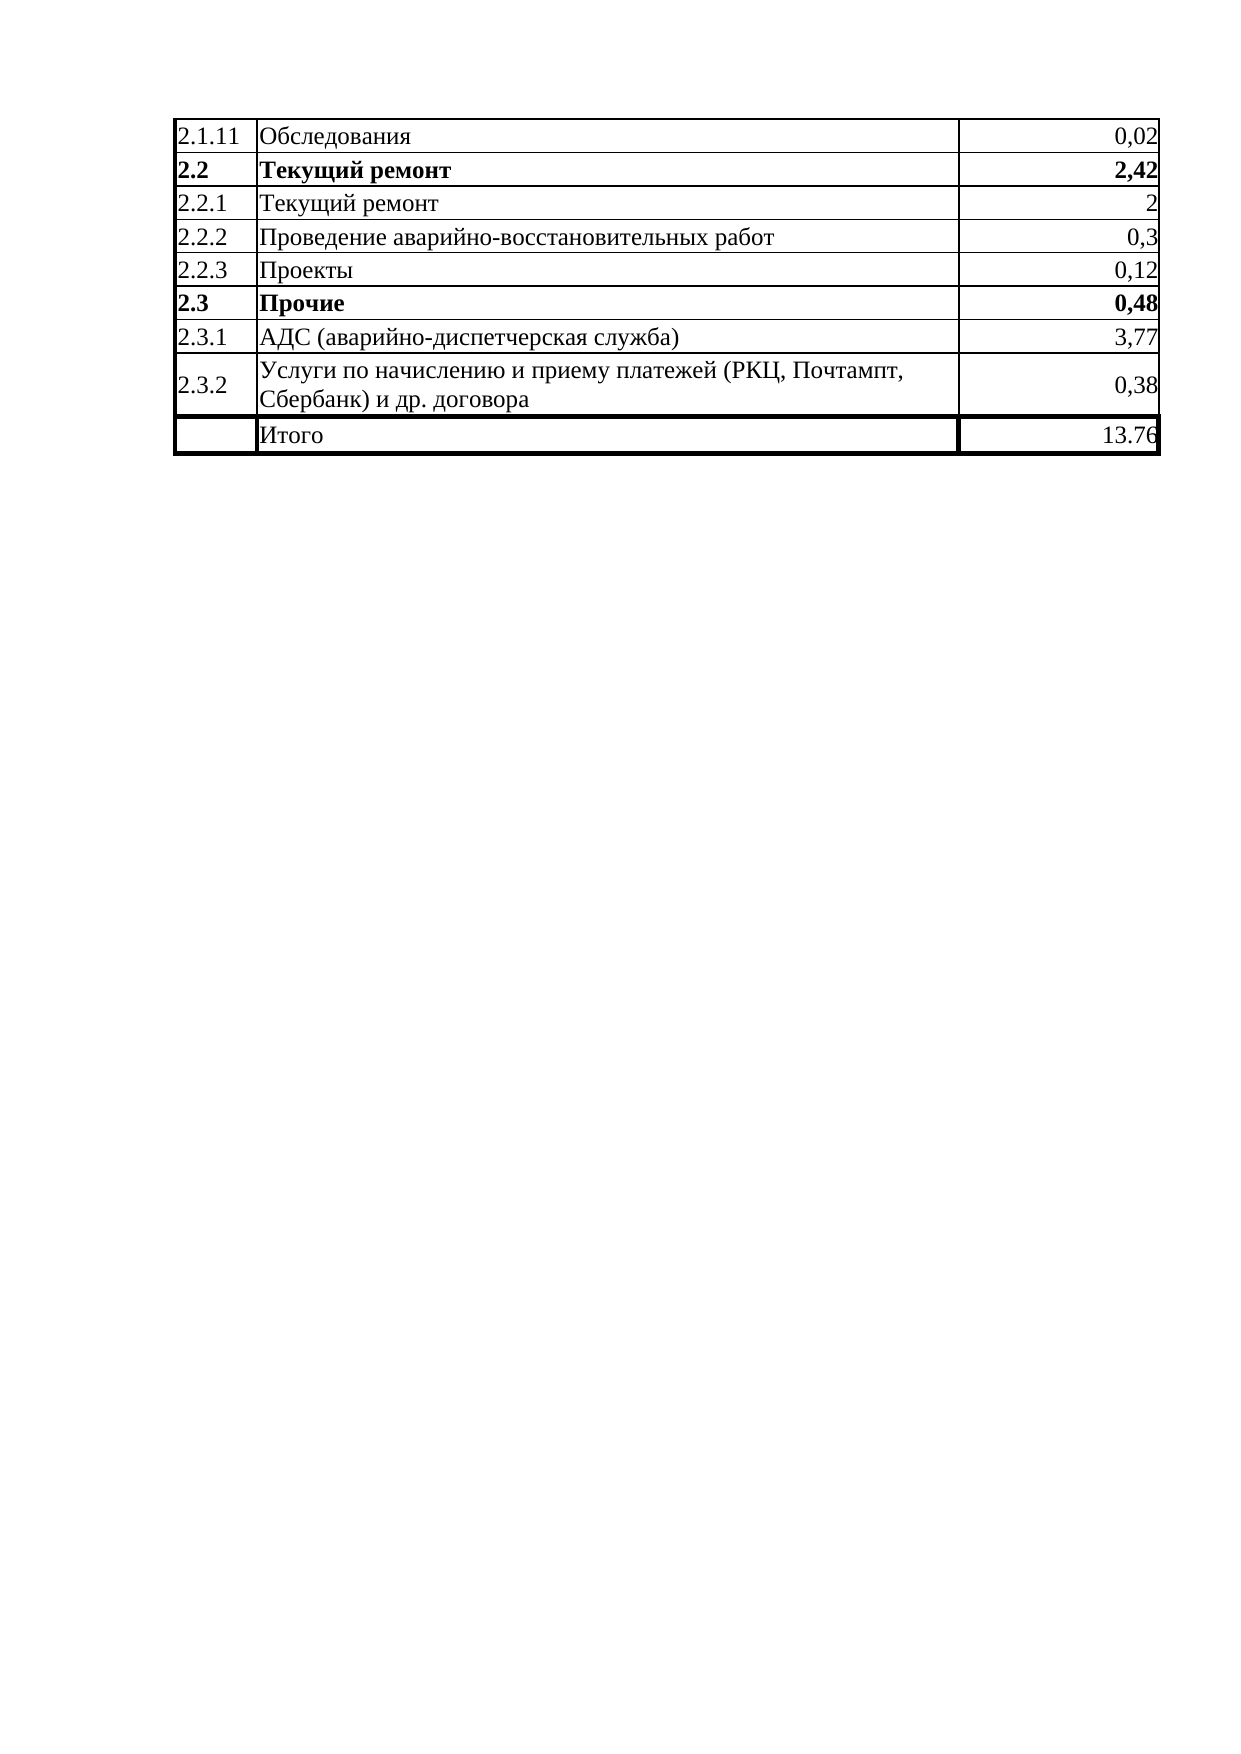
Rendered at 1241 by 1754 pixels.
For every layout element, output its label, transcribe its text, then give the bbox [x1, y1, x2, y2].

table_cell 2.2.2 [177, 220, 256, 252]
table_cell 2,42 [960, 153, 1158, 185]
table_cell 2.2.3 [177, 253, 256, 285]
table_cell 2 [960, 187, 1158, 218]
table_cell АДС (аварийно-диспетчерская служба) [258, 320, 958, 352]
table_cell 2.2 [177, 153, 256, 185]
table_cell 0,12 [960, 253, 1158, 285]
table_cell Текущий ремонт [258, 153, 958, 185]
table_cell Итого [259, 419, 956, 451]
table_cell 3,77 [960, 320, 1158, 352]
table_cell 2.3.2 [177, 354, 256, 414]
table_cell 2.3 [177, 287, 256, 319]
table_cell Обследования [258, 120, 958, 152]
table_cell 0,3 [960, 220, 1158, 252]
table_cell Прочие [258, 287, 958, 319]
table_cell [177, 419, 255, 451]
table_cell 13.76 [961, 419, 1156, 451]
table_cell Проведение аварийно-восстановительных работ [258, 220, 958, 252]
table_cell 2.1.11 [177, 120, 256, 152]
table_cell Услуги по начислению и приему платежей (РКЦ, Почтампт, Сбербанк) и др. договора [258, 354, 958, 414]
table_cell 0,38 [960, 354, 1158, 414]
table_cell 0,48 [960, 287, 1158, 319]
table_cell Проекты [258, 253, 958, 285]
table_cell 2.2.1 [177, 187, 256, 218]
table_cell 0,02 [960, 120, 1158, 152]
table_cell 2.3.1 [177, 320, 256, 352]
table_cell Текущий ремонт [258, 187, 958, 218]
